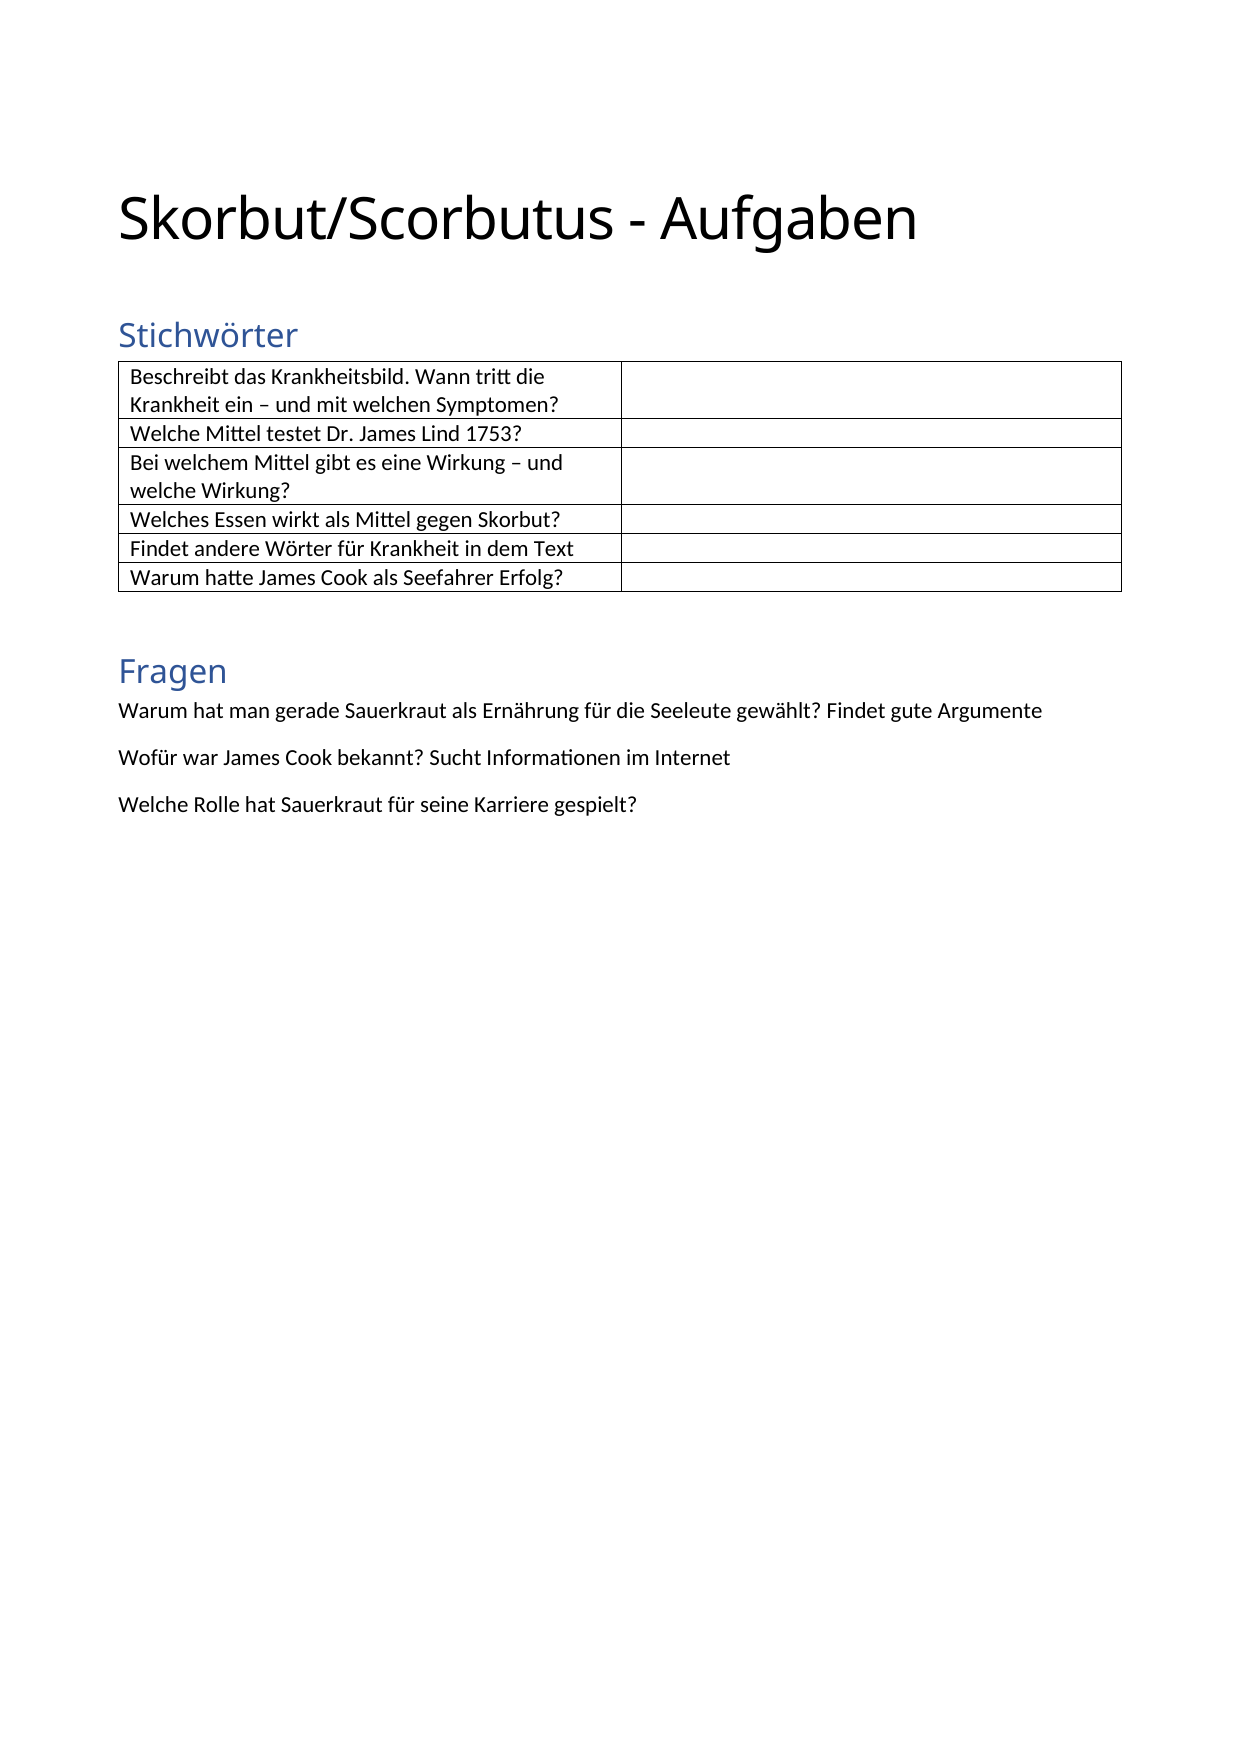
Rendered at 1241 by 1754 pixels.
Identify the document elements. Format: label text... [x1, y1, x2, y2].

table_cell [622, 419, 1121, 447]
table_cell Welche Mittel testet Dr. James Lind 1753? [119, 419, 621, 447]
table_cell [622, 563, 1121, 591]
subtitle Stichwörter [118, 312, 1122, 357]
table_cell [622, 534, 1121, 562]
title Skorbut/Scorbutus - Aufgaben [118, 177, 1122, 257]
table_cell Welches Essen wirkt als Mittel gegen Skorbut? [119, 505, 621, 533]
text Welche Rolle hat Sauerkraut für seine Karriere gespielt? [118, 790, 1122, 818]
table_cell Warum hatte James Cook als Seefahrer Erfolg? [119, 563, 621, 591]
subtitle Fragen [118, 647, 1122, 693]
table_header [622, 362, 1121, 418]
text Wofür war James Cook bekannt? Sucht Informationen im Internet [118, 743, 1122, 771]
table_cell Findet andere Wörter für Krankheit in dem Text [119, 534, 621, 562]
table_header Beschreibt das Krankheitsbild. Wann tritt die Krankheit ein – und mit welchen Symptomen? [119, 362, 621, 418]
text Warum hat man gerade Sauerkraut als Ernährung für die Seeleute gewählt? Findet gute Argumente [118, 696, 1122, 724]
table_cell [622, 448, 1121, 504]
table_cell [622, 505, 1121, 533]
table_cell Bei welchem Mittel gibt es eine Wirkung – und welche Wirkung? [119, 448, 621, 504]
